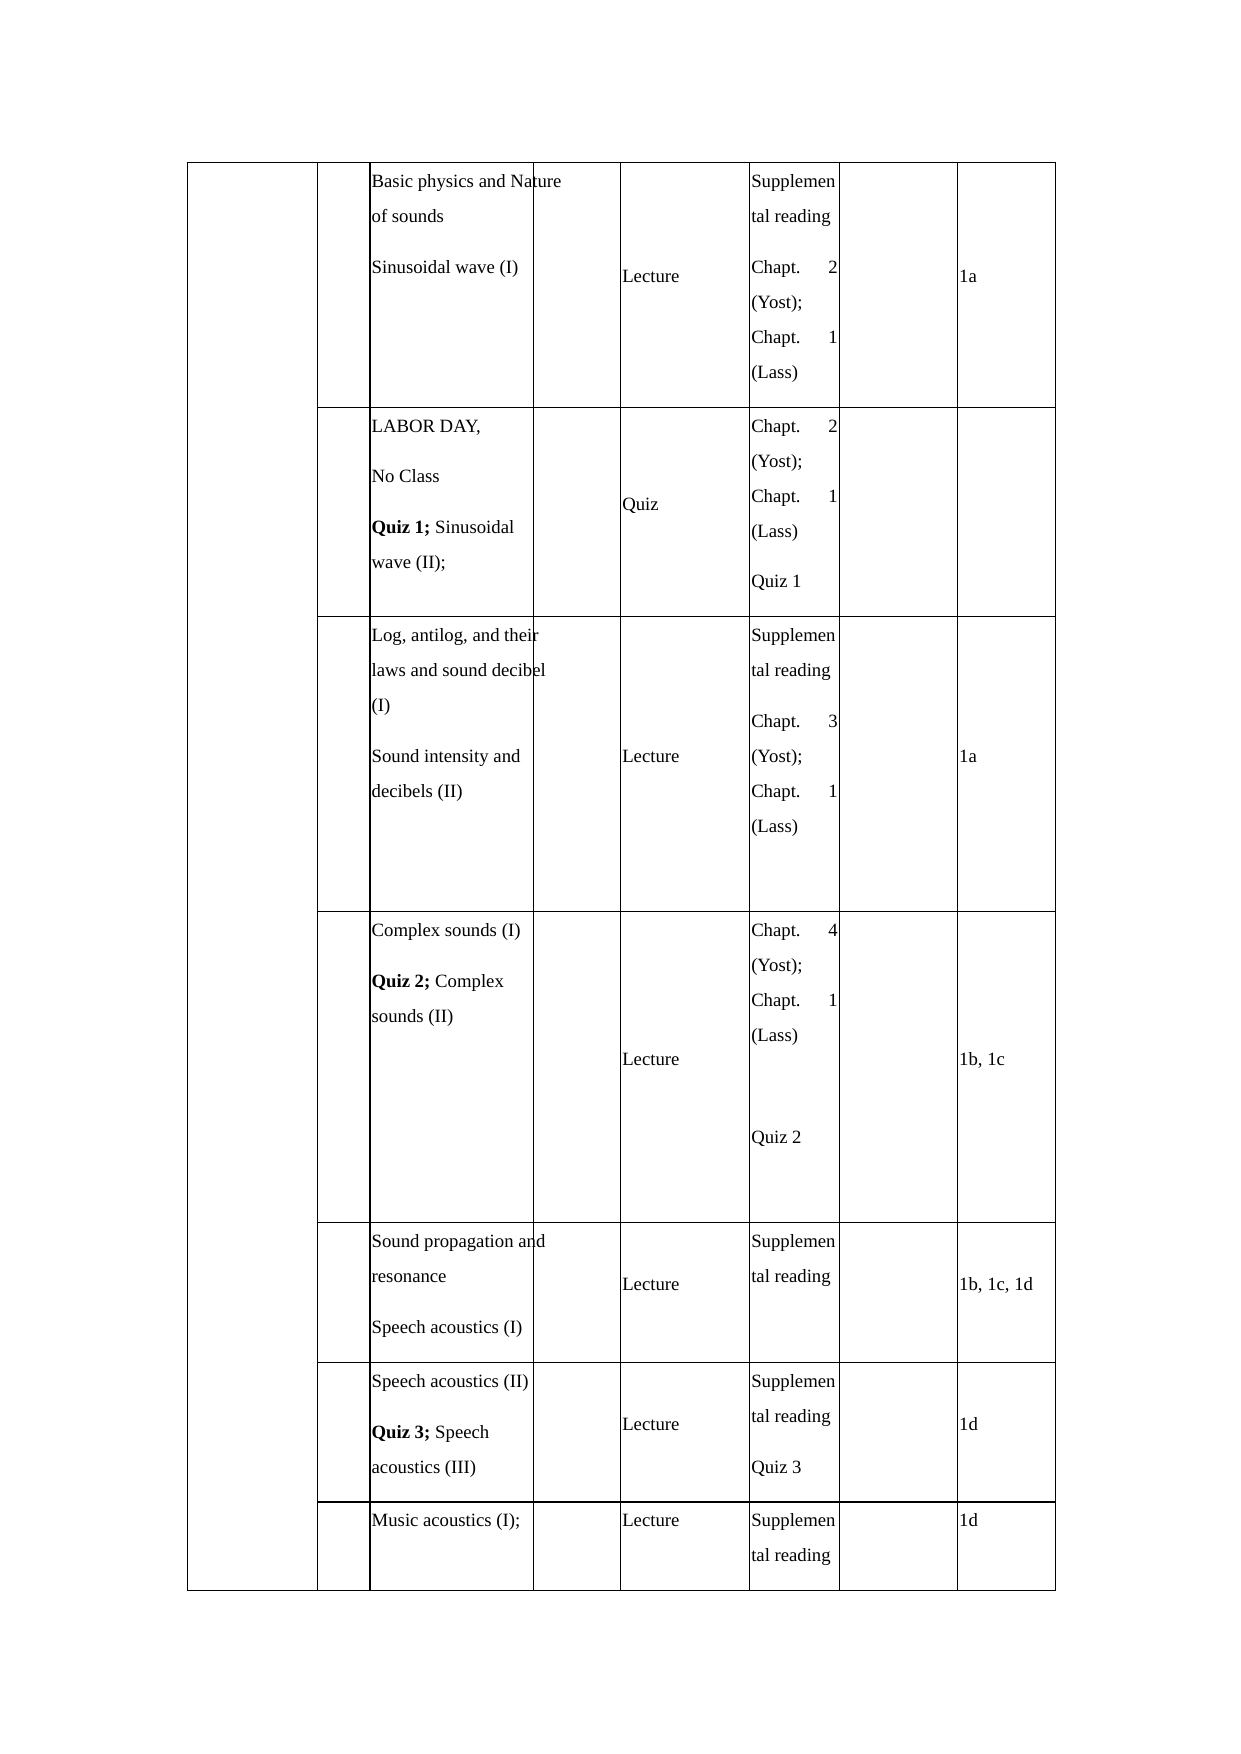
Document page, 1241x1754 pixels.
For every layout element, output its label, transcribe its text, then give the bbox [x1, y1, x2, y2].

table_cell Lecture [621, 912, 749, 1222]
table_cell [318, 1223, 369, 1362]
table_cell 1d [958, 1363, 1055, 1501]
table_cell 1a [958, 617, 1055, 911]
table_cell [534, 912, 620, 1222]
table_cell [318, 617, 369, 911]
table_cell [318, 408, 369, 616]
table_cell [840, 1223, 957, 1362]
table_cell 1d [958, 1503, 1055, 1590]
table_cell Supplemental reading Quiz 3 [750, 1363, 839, 1501]
table_cell Lecture [621, 617, 749, 911]
table_cell Chapt. 4 (Yost); Chapt. 1 (Lass) Quiz 2 [750, 912, 839, 1222]
table_cell Speech acoustics (II) Quiz 3; Speech acoustics (III) [371, 1363, 533, 1501]
table_cell Basic physics and Nature of sounds Sinusoidal wave (I) [371, 163, 533, 407]
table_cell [750, 1503, 839, 1590]
table_cell LABOR DAY, No Class Quiz 1; Sinusoidal wave (II); [371, 408, 533, 616]
table_cell [534, 1363, 620, 1501]
table_cell Lecture [621, 1363, 749, 1501]
table_cell [958, 408, 1055, 616]
table_cell [534, 408, 620, 616]
table_cell Sound propagation and resonance Speech acoustics (I) [371, 1223, 533, 1362]
table_cell [534, 617, 620, 911]
table_cell Complex sounds (I) Quiz 2; Complex sounds (II) [371, 912, 533, 1222]
table_cell [840, 1363, 957, 1501]
table_cell [534, 1503, 620, 1590]
table_cell [840, 617, 957, 911]
table_cell [534, 1223, 620, 1362]
table_cell Lecture [621, 1223, 749, 1362]
table_cell Supplemental reading Chapt. 3 (Yost); Chapt. 1 (Lass) [750, 617, 839, 911]
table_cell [371, 1503, 533, 1590]
table_cell 1b, 1c, 1d [958, 1223, 1055, 1362]
table_cell [534, 163, 620, 407]
table_cell 1b, 1c [958, 912, 1055, 1222]
table_cell Chapt. 2 (Yost); Chapt. 1 (Lass) Quiz 1 [750, 408, 839, 616]
table_cell [318, 912, 369, 1222]
table_cell [840, 408, 957, 616]
table_cell [318, 1363, 369, 1501]
table_cell Lecture [621, 163, 749, 407]
table_cell Supplemental reading Chapt. 2 (Yost); Chapt. 1 (Lass) [750, 163, 839, 407]
table_cell Log, antilog, and their laws and sound decibel (I) Sound intensity and decibels (II) [371, 617, 533, 911]
table_cell [840, 1503, 957, 1590]
table_cell [318, 1503, 369, 1590]
table_cell [318, 163, 369, 407]
table_cell Supplemental reading [750, 1223, 839, 1362]
table_cell [840, 163, 957, 407]
table_cell 1a [958, 163, 1055, 407]
table_cell Lecture [621, 1503, 749, 1590]
table_cell Quiz [621, 408, 749, 616]
table_cell [840, 912, 957, 1222]
